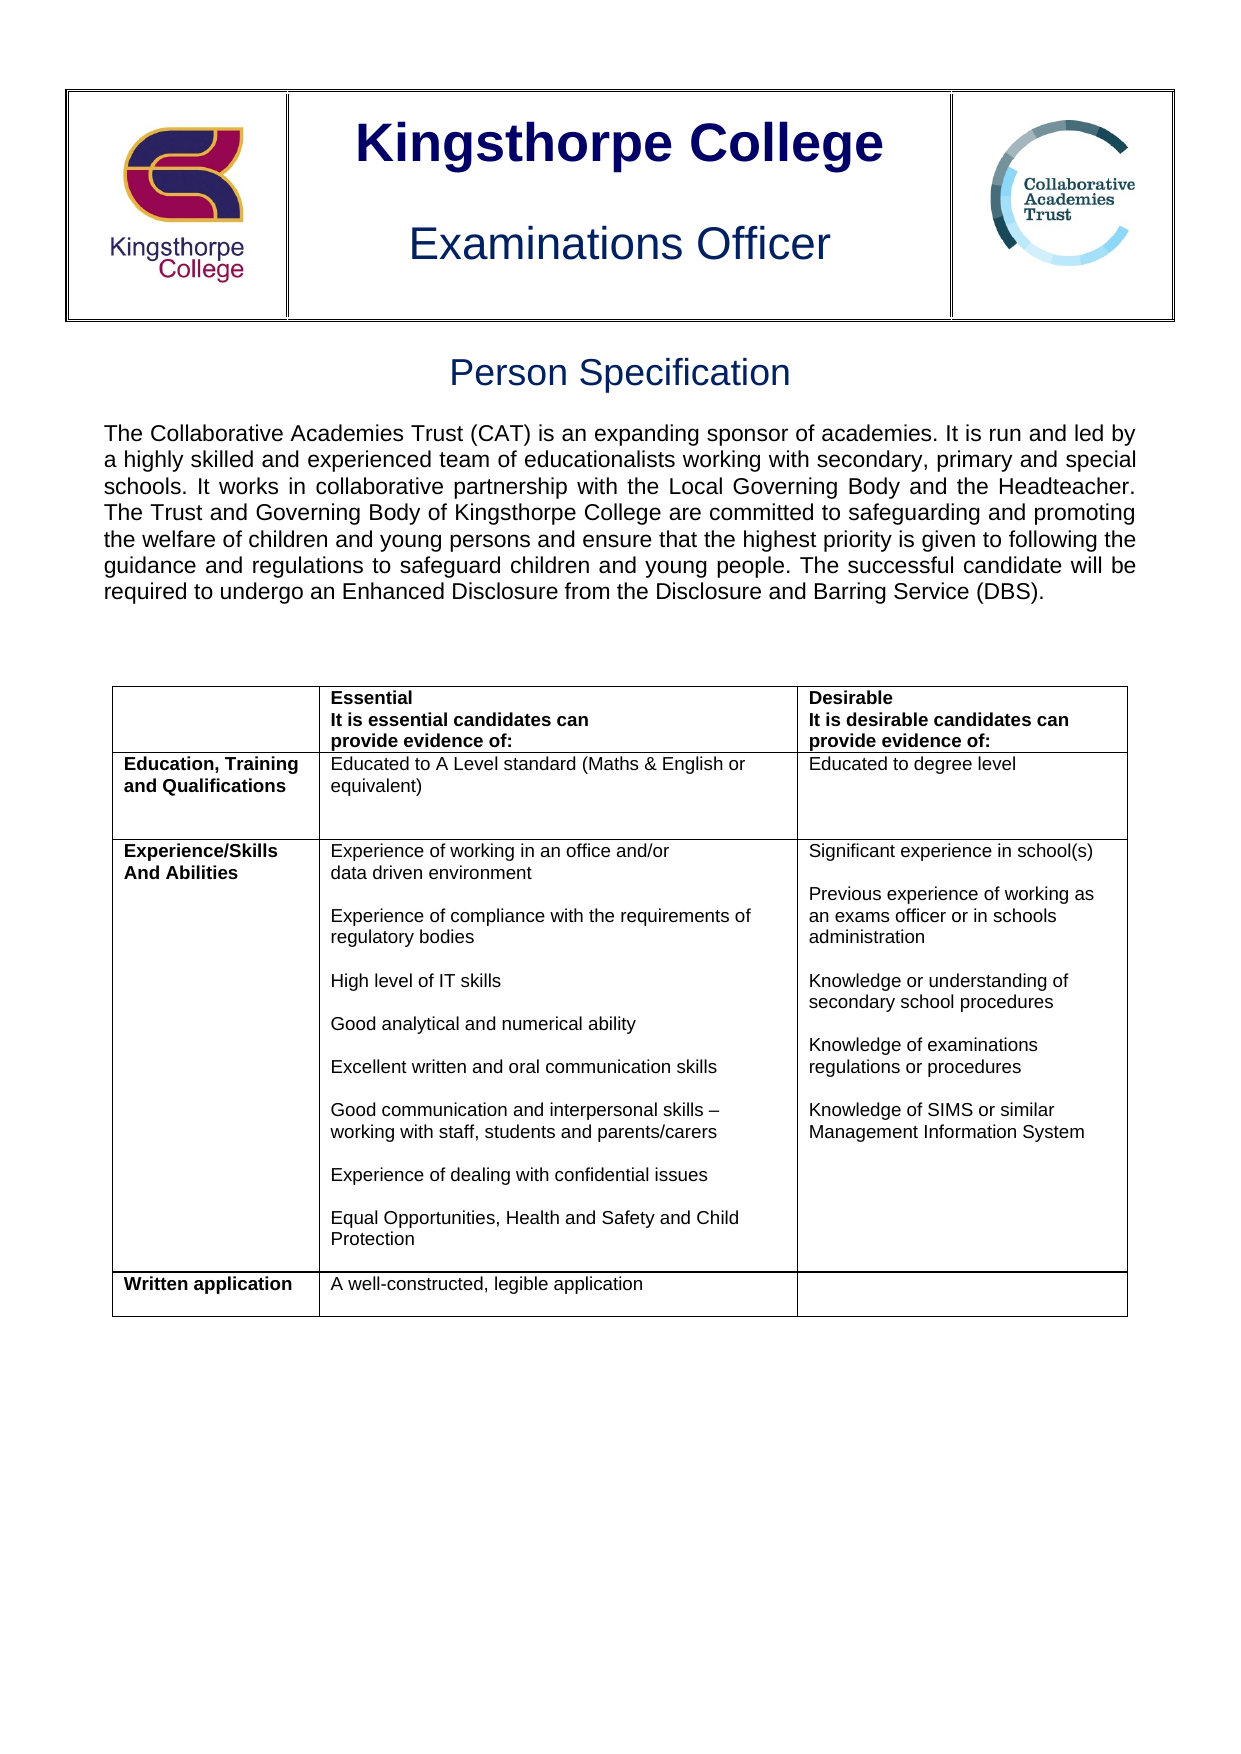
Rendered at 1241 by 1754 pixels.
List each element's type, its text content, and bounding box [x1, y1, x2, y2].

table_header Kingsthorpe College Examinations Officer [288, 92, 952, 319]
table_header [952, 92, 1172, 319]
picture [990, 120, 1135, 266]
table_header [69, 92, 287, 319]
table_cell Educated to degree level [798, 753, 1127, 839]
table_cell Written application [113, 1273, 319, 1316]
table_cell Experience of working in an office and/or data driven environment Experience of compliance with the requirements of regulatory bodies High level of IT skills Good analytical and numerical ability Excellent written and oral communication skills Good communication and interpersonal skills – working with staff, students and parents/carers Experience of dealing with confidential issues Equal Opportunities, Health and Safety and Child Protection [320, 840, 797, 1271]
table_cell Significant experience in school(s) Previous experience of working as an exams officer or in schools administration Knowledge or understanding of secondary school procedures Knowledge of examinations regulations or procedures Knowledge of SIMS or similar Management Information System [798, 840, 1127, 1271]
table_cell Education, Training and Qualifications [113, 753, 319, 839]
text The Collaborative Academies Trust (CAT) is an expanding sponsor of academies. It is run and led by a highly skilled and experienced team of educationalists working with secondary, primary and special schools. It works in collaborative partnership with the Local Governing Body and the Headteacher. The Trust and Governing Body of Kingsthorpe College are committed to safeguarding and promoting the welfare of children and young persons and ensure that the highest priority is given to following the guidance and regulations to safeguard children and young people. The successful candidate will be required to undergo an Enhanced Disclosure from the Disclosure and Barring Service (DBS). [103, 420, 1137, 604]
table_cell Educated to A Level standard (Maths & English or equivalent) [320, 753, 797, 839]
picture [109, 125, 245, 285]
table_header Desirable It is desirable candidates can provide evidence of: [798, 687, 1127, 752]
table_cell A well-constructed, legible application [320, 1273, 797, 1316]
table_cell Experience/Skills And Abilities [113, 840, 319, 1271]
text Person Specification [89, 351, 1152, 394]
table_header [113, 687, 319, 752]
table_header Essential It is essential candidates can provide evidence of: [320, 687, 797, 752]
table_cell [798, 1273, 1127, 1316]
